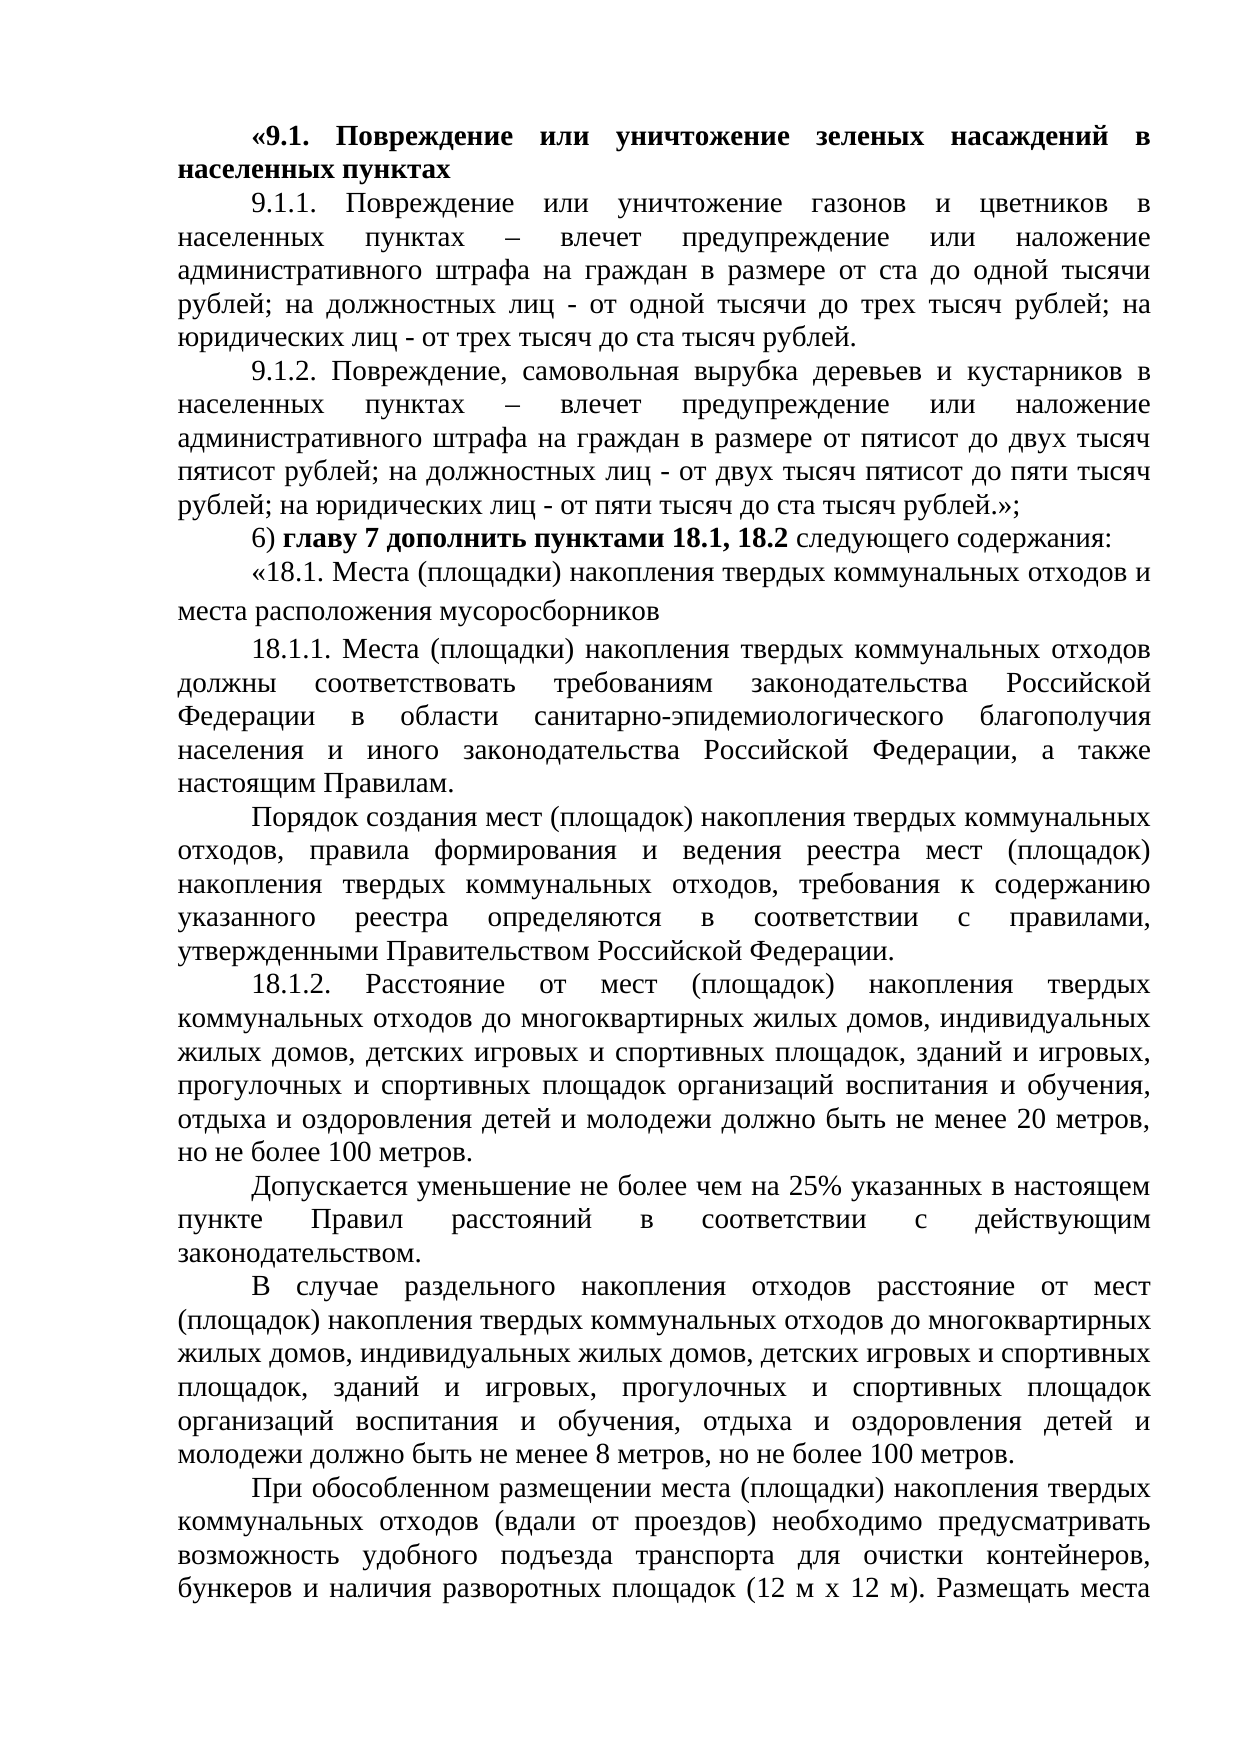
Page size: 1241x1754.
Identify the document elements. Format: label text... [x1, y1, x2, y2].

text Допускается уменьшение не более чем на 25% указанных в настоящем пункте Правил расстояний в соответствии с действующим законодательством. [177, 1168, 1152, 1268]
subtitle «9.1. Повреждение или уничтожение зеленых насаждений в населенных пунктах [177, 118, 1152, 185]
text 9.1.2. Повреждение, самовольная вырубка деревьев и кустарников в населенных пунктах – влечет предупреждение или наложение административного штрафа на граждан в размере от пятисот до двух тысяч пятисот рублей; на должностных лиц - от двух тысяч пятисот до пяти тысяч рублей; на юридических лиц - от пяти тысяч до ста тысяч рублей.»; [177, 353, 1152, 521]
text Порядок создания мест (площадок) накопления твердых коммунальных отходов, правила формирования и ведения реестра мест (площадок) накопления твердых коммунальных отходов, требования к содержанию указанного реестра определяются в соответствии с правилами, утвержденными Правительством Российской Федерации. [177, 799, 1152, 967]
subtitle «18.1. Места (площадки) накопления твердых коммунальных отходов и места расположения мусоросборников [177, 554, 1152, 626]
text 6) главу 7 дополнить пунктами 18.1, 18.2 следующего содержания: [177, 521, 1152, 554]
text 18.1.1. Места (площадки) накопления твердых коммунальных отходов должны соответствовать требованиям законодательства Российской Федерации в области санитарно-эпидемиологического благополучия населения и иного законодательства Российской Федерации, а также настоящим Правилам. [177, 631, 1152, 799]
text В случае раздельного накопления отходов расстояние от мест (площадок) накопления твердых коммунальных отходов до многоквартирных жилых домов, индивидуальных жилых домов, детских игровых и спортивных площадок, зданий и игровых, прогулочных и спортивных площадок организаций воспитания и обучения, отдыха и оздоровления детей и молодежи должно быть не менее 8 метров, но не более 100 метров. [177, 1268, 1152, 1470]
text 18.1.2. Расстояние от мест (площадок) накопления твердых коммунальных отходов до многоквартирных жилых домов, индивидуальных жилых домов, детских игровых и спортивных площадок, зданий и игровых, прогулочных и спортивных площадок организаций воспитания и обучения, отдыха и оздоровления детей и молодежи должно быть не менее 20 метров, но не более 100 метров. [177, 967, 1152, 1168]
text 9.1.1. Повреждение или уничтожение газонов и цветников в населенных пунктах – влечет предупреждение или наложение административного штрафа на граждан в размере от ста до одной тысячи рублей; на должностных лиц - от одной тысячи до трех тысяч рублей; на юридических лиц - от трех тысяч до ста тысяч рублей. [177, 185, 1152, 353]
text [177, 1470, 1152, 1604]
